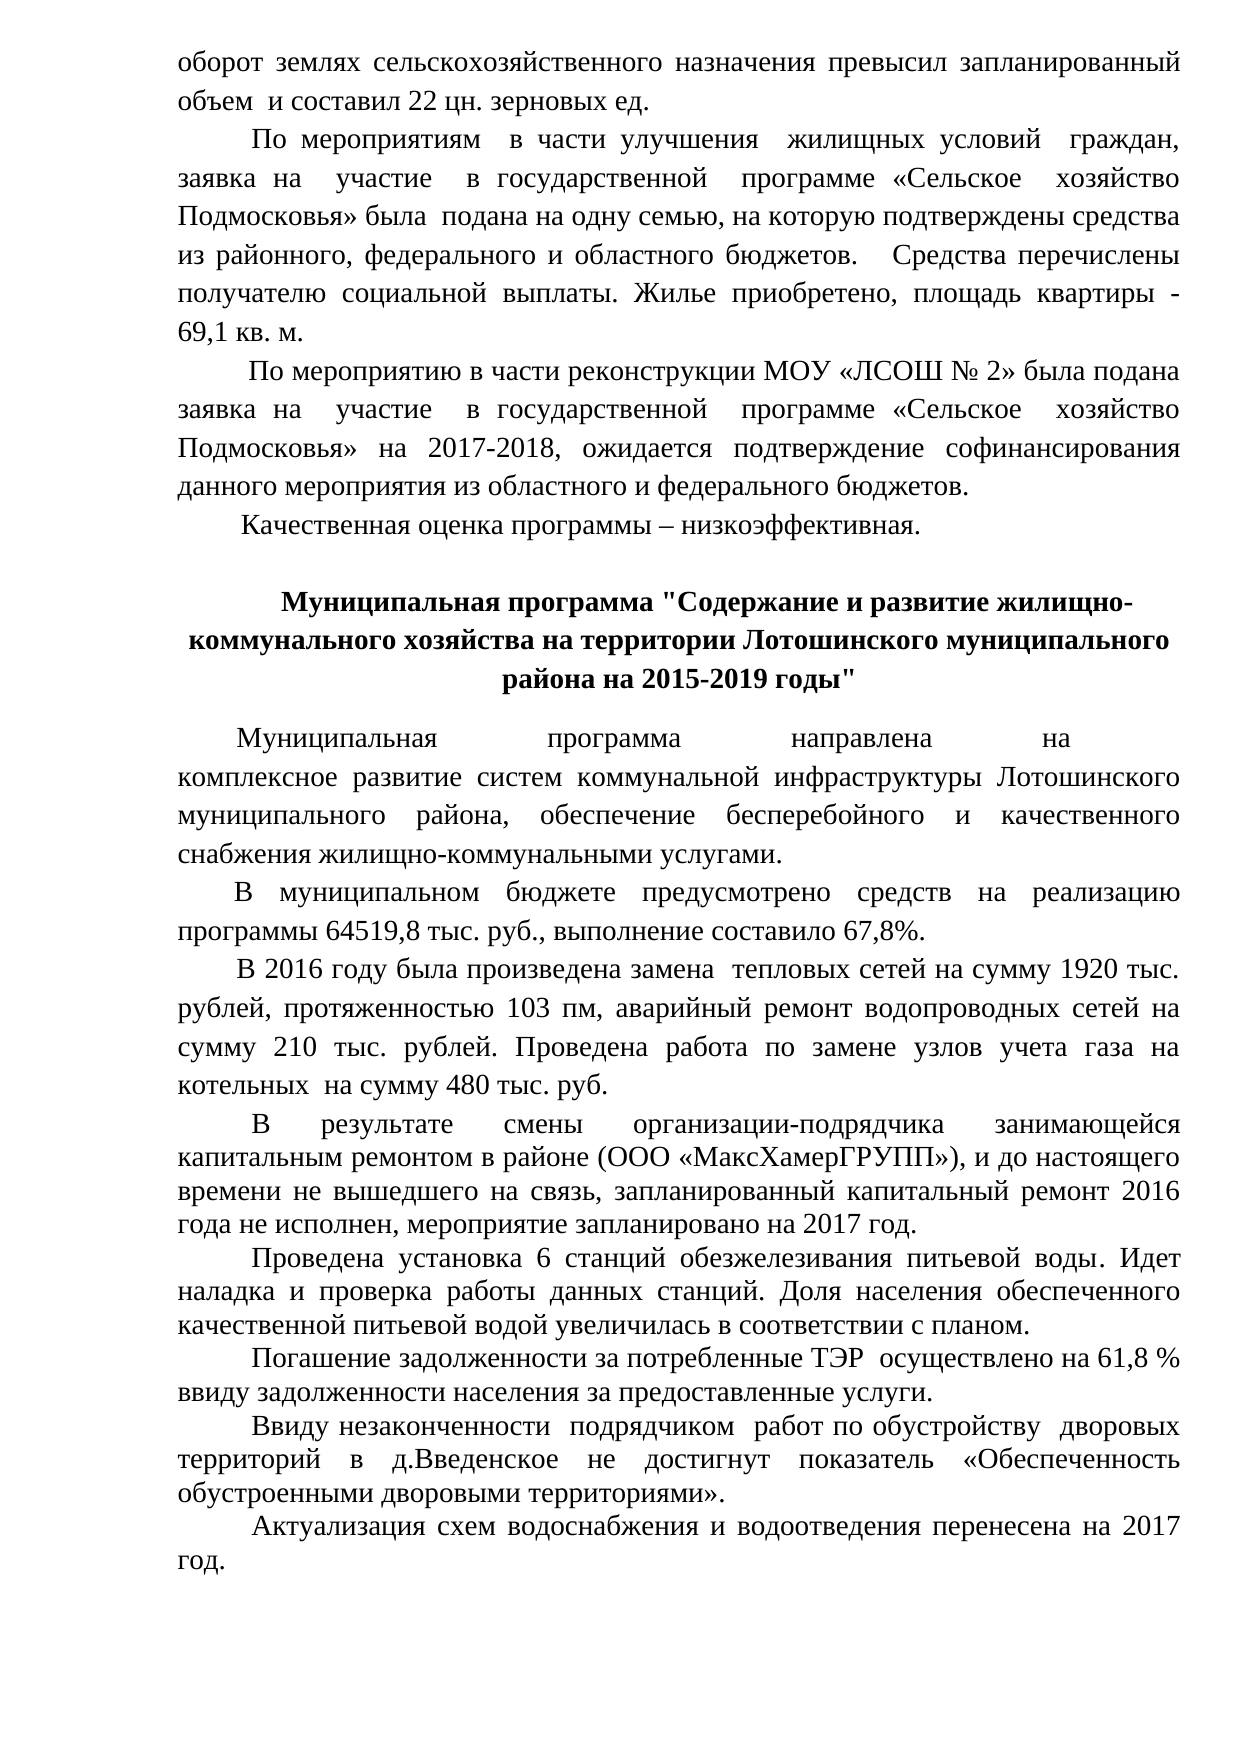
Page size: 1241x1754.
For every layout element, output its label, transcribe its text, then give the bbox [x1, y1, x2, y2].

text Муниципальная программа направлена на комплексное развитие систем коммунальной инфраструктуры Лотошинского муниципального района, обеспечение бесперебойного и качественного снабжения жилищно-коммунальными услугами. [177, 720, 1181, 869]
text Муниципальная программа "Содержание и развитие жилищно-коммунального хозяйства на территории Лотошинского муниципального района на 2015-2019 годы" [177, 584, 1181, 694]
text По мероприятию в части реконструкции МОУ «ЛСОШ № 2» была подана заявка на участие в государственной программе «Сельское хозяйство Подмосковья» на 2017-2018, ожидается подтверждение софинансирования данного мероприятия из областного и федерального бюджетов. [177, 353, 1181, 502]
text В 2016 году была произведена замена тепловых сетей на сумму 1920 тыс. рублей, протяженностью 103 пм, аварийный ремонт водопроводных сетей на сумму 210 тыс. рублей. Проведена работа по замене узлов учета газа на котельных на сумму 480 тыс. руб. [177, 952, 1181, 1101]
text Актуализация схем водоснабжения и водоотведения перенесена на 2017 год. [177, 1508, 1181, 1575]
text Ввиду незаконченности подрядчиком работ по обустройству дворовых территорий в д.Введенское не достигнут показатель «Обеспеченность обустроенными дворовыми территориями». [177, 1408, 1181, 1508]
text По мероприятиям в части улучшения жилищных условий граждан, заявка на участие в государственной программе «Сельское хозяйство Подмосковья» была подана на одну семью, на которую подтверждены средства из районного, федерального и областного бюджетов. Средства перечислены получателю социальной выплаты. Жилье приобретено, площадь квартиры - 69,1 кв. м. [177, 121, 1181, 348]
text Погашение задолженности за потребленные ТЭР осуществлено на 61,8 % ввиду задолженности населения за предоставленные услуги. [177, 1341, 1181, 1408]
text Качественная оценка программы – низкоэффективная. [177, 507, 1181, 540]
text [177, 44, 1181, 116]
text В муниципальном бюджете предусмотрено средств на реализацию программы 64519,8 тыс. руб., выполнение составило 67,8%. [177, 874, 1181, 947]
text В результате смены организации-подрядчика занимающейся капитальным ремонтом в районе (ООО «МаксХамерГРУПП»), и до настоящего времени не вышедшего на связь, запланированный капитальный ремонт 2016 года не исполнен, мероприятие запланировано на 2017 год. [177, 1106, 1181, 1240]
text Проведена установка 6 станций обезжелезивания питьевой воды. Идет наладка и проверка работы данных станций. Доля населения обеспеченного качественной питьевой водой увеличилась в соответствии с планом. [177, 1240, 1181, 1341]
